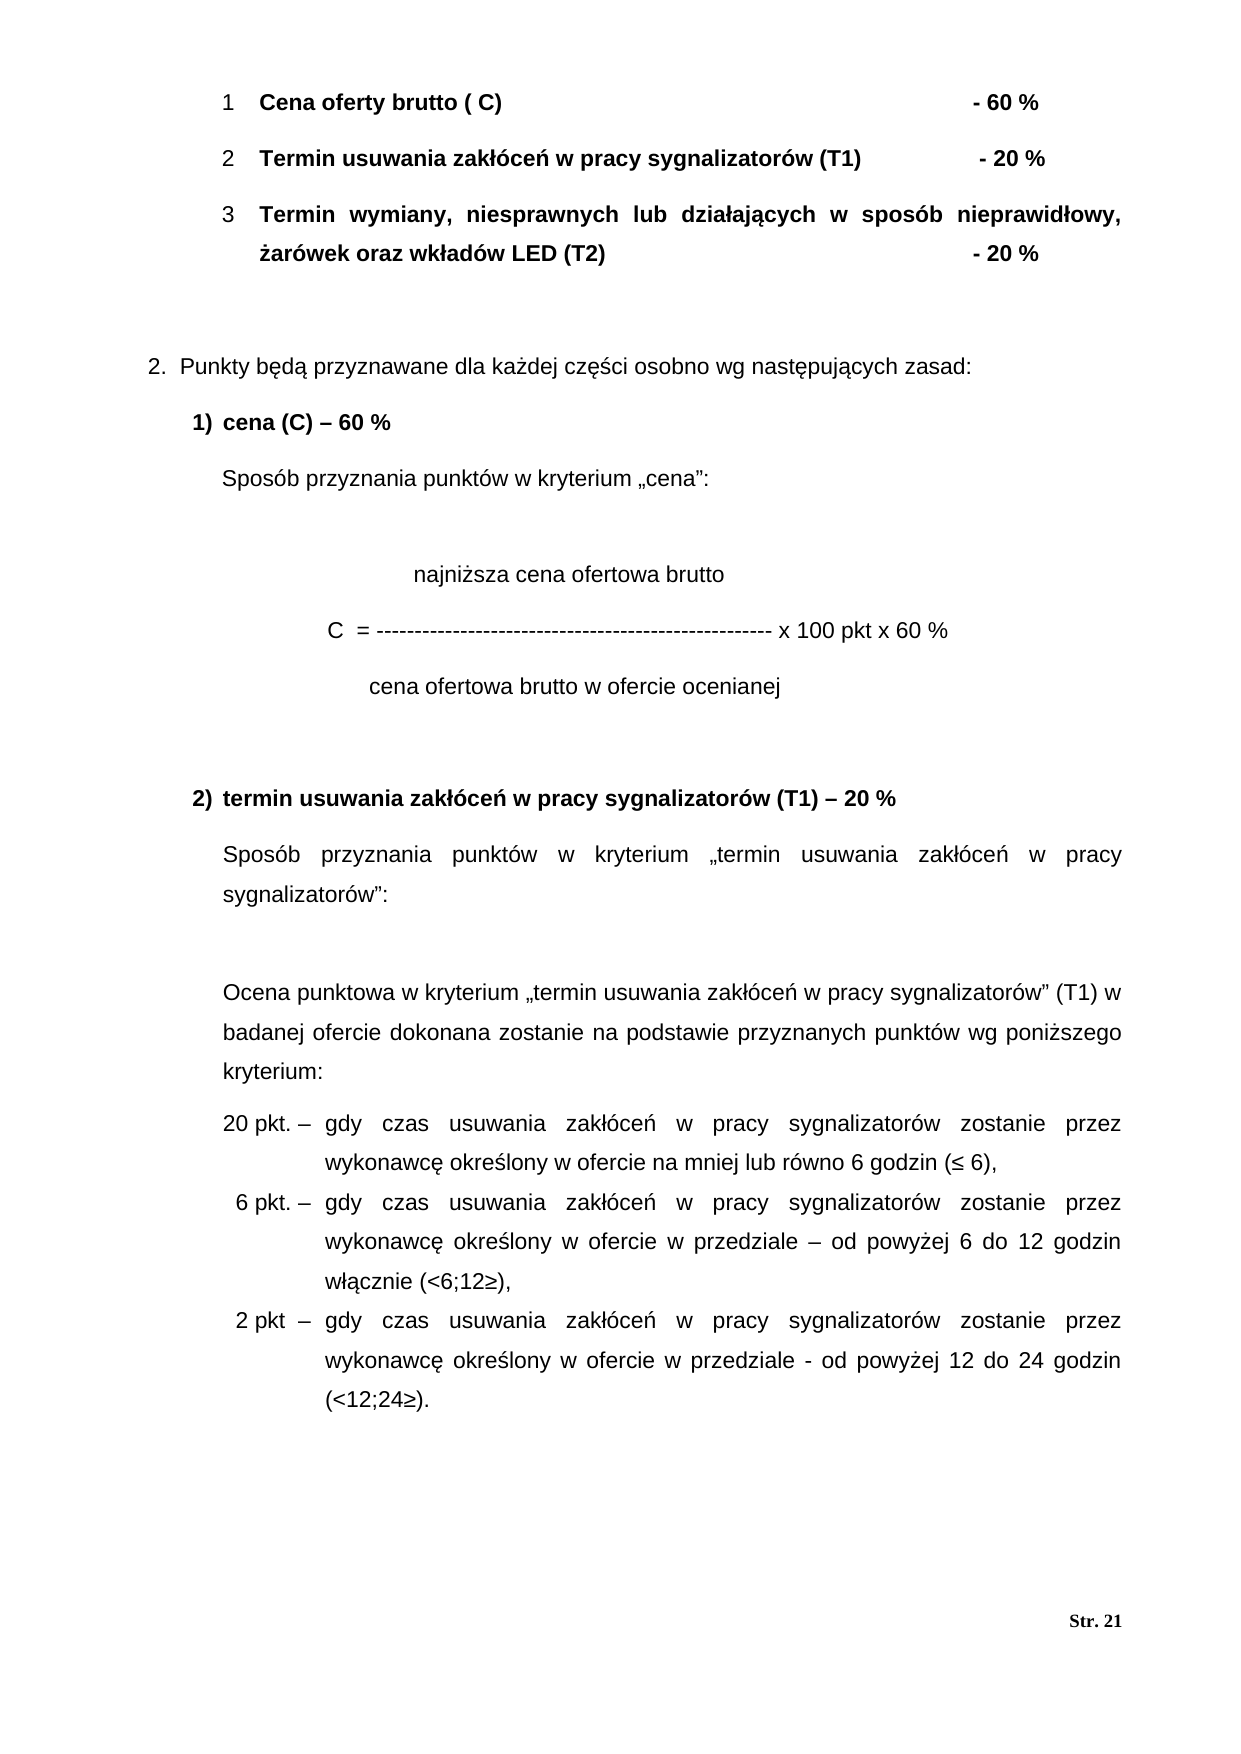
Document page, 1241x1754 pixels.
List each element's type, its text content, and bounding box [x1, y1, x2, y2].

list Termin usuwania zakłóceń w pracy sygnalizatorów (T1) - 20 % [222, 145, 1122, 171]
text 2 pkt – gdy czas usuwania zakłóceń w pracy sygnalizatorów zostanie przez wykonawcę określony w ofercie w przedziale - od powyżej 12 do 24 godzin (<12;24≥). [223, 1307, 1122, 1413]
text 2. Punkty będą przyznawane dla każdej części osobno wg następujących zasad: [148, 353, 1122, 379]
text Sposób przyznania punktów w kryterium „termin usuwania zakłóceń w pracy sygnalizatorów”: [223, 841, 1123, 907]
text 20 pkt. – gdy czas usuwania zakłóceń w pracy sygnalizatorów zostanie przez wykonawcę określony w ofercie na mniej lub równo 6 godzin (≤ 6), [223, 1110, 1122, 1176]
text C = ---------------------------------------------------- x 100 pkt x 60 % [295, 617, 1122, 643]
text Sposób przyznania punktów w kryterium „cena”: [222, 465, 1123, 491]
text 1) cena (C) – 60 % [192, 409, 1122, 435]
text cena ofertowa brutto w ofercie ocenianej [223, 673, 1122, 699]
text najniższa cena ofertowa brutto [223, 561, 1122, 587]
text 2) termin usuwania zakłóceń w pracy sygnalizatorów (T1) – 20 % [192, 785, 1122, 812]
text 6 pkt. – gdy czas usuwania zakłóceń w pracy sygnalizatorów zostanie przez wykonawcę określony w ofercie w przedziale – od powyżej 6 do 12 godzin włącznie (<6;12≥), [223, 1189, 1122, 1294]
list Termin wymiany, niesprawnych lub działających w sposób nieprawidłowy, żarówek oraz wkładów LED (T2) - 20 % [222, 201, 1122, 267]
list Cena oferty brutto ( C) - 60 % [222, 89, 1122, 115]
text Ocena punktowa w kryterium „termin usuwania zakłóceń w pracy sygnalizatorów” (T1) w badanej ofercie dokonana zostanie na podstawie przyznanych punktów wg poniższego kryterium: [223, 979, 1122, 1084]
